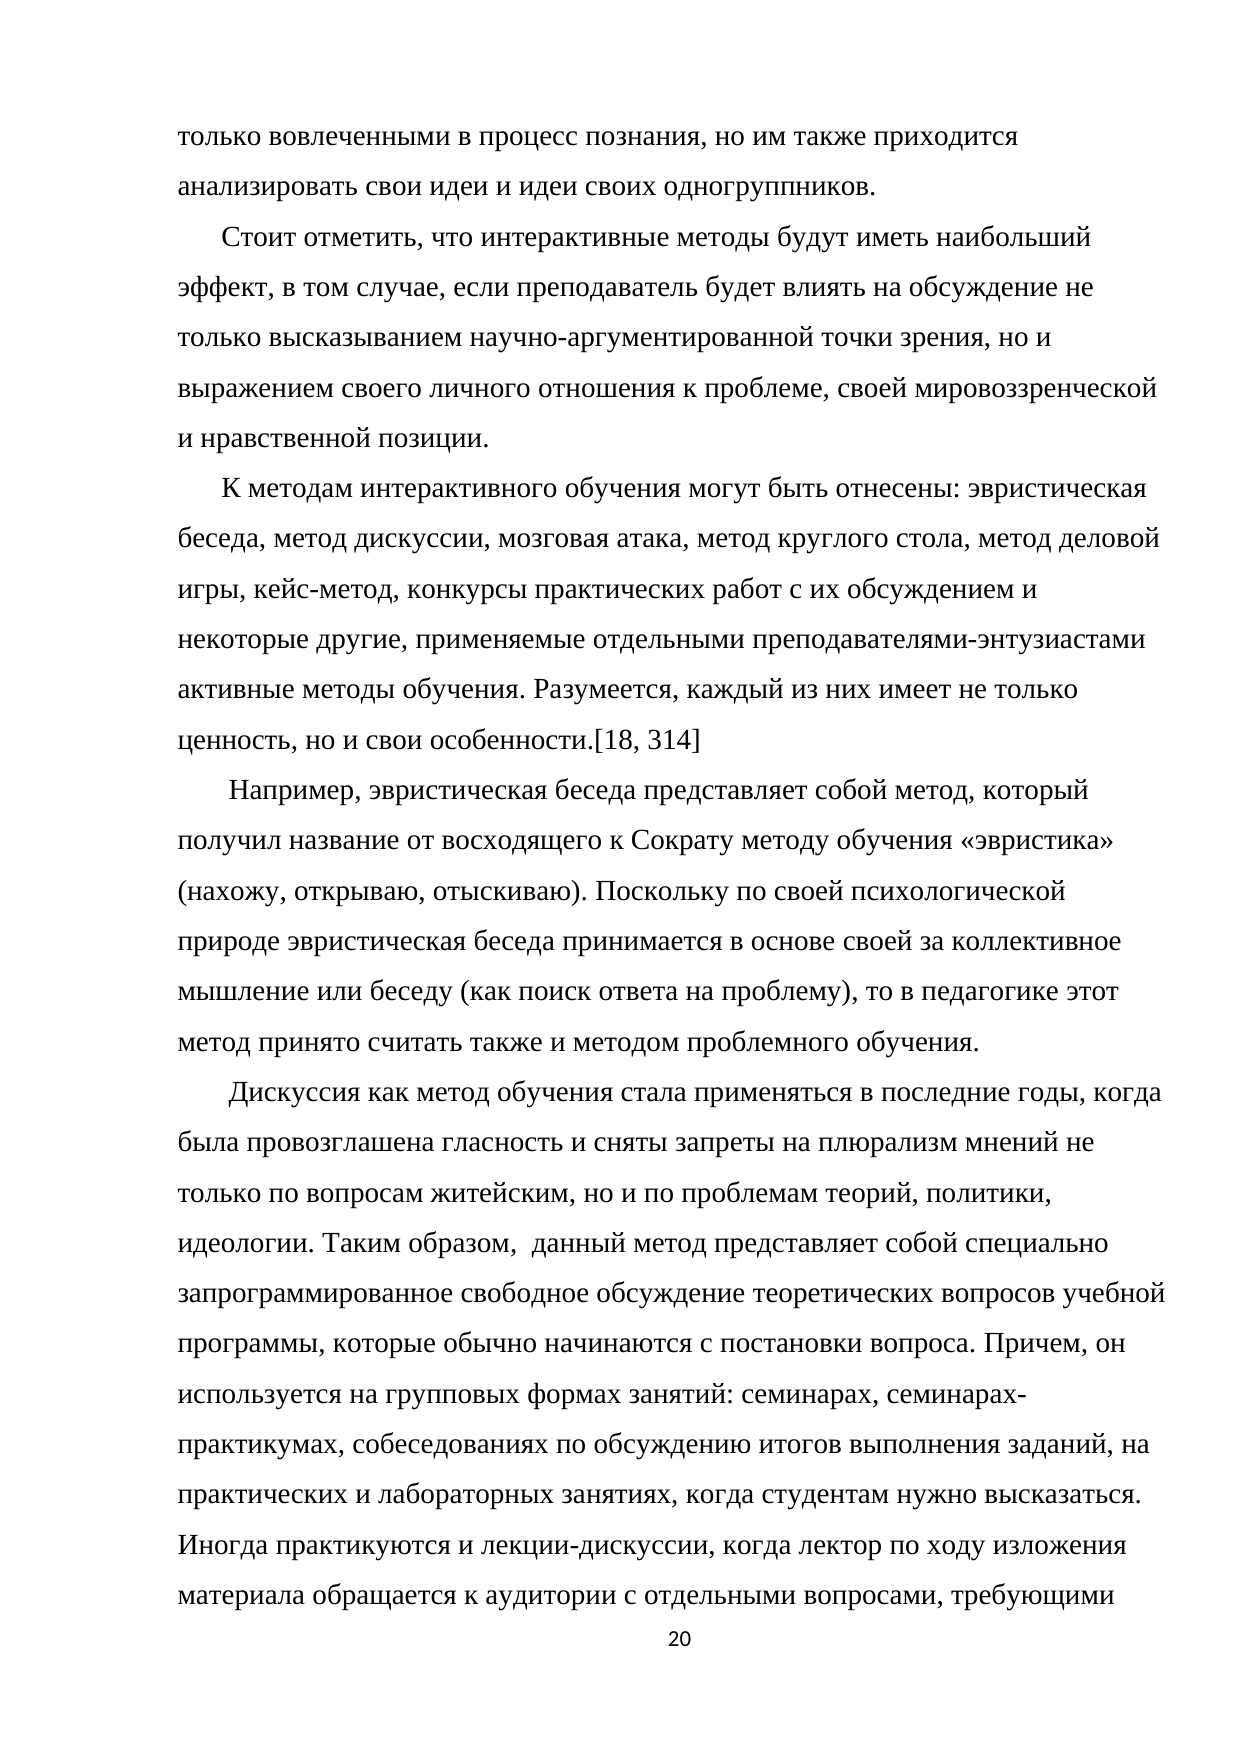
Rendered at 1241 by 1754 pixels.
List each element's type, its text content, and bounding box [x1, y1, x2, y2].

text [177, 772, 1173, 1611]
text Стоит отметить, что интерактивные методы будут иметь наибольший эффект, в том случае, если преподаватель будет влиять на обсуждение не только высказыванием научно-аргументированной точки зрения, но и выражением своего личного отношения к проблеме, своей мировоззренческой и нравственной позиции. К методам интерактивного обучения могут быть отнесены: эвристическая беседа, метод дискуссии, мозговая атака, метод круглого стола, метод деловой игры, кейс-метод, конкурсы практических работ с их обсуждением и некоторые другие, применяемые отдельными преподавателями-энтузиастами активные методы обучения. Разумеется, каждый из них имеет не только ценность, но и свои особенности.[18, 314] [177, 219, 1173, 755]
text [177, 118, 1173, 202]
